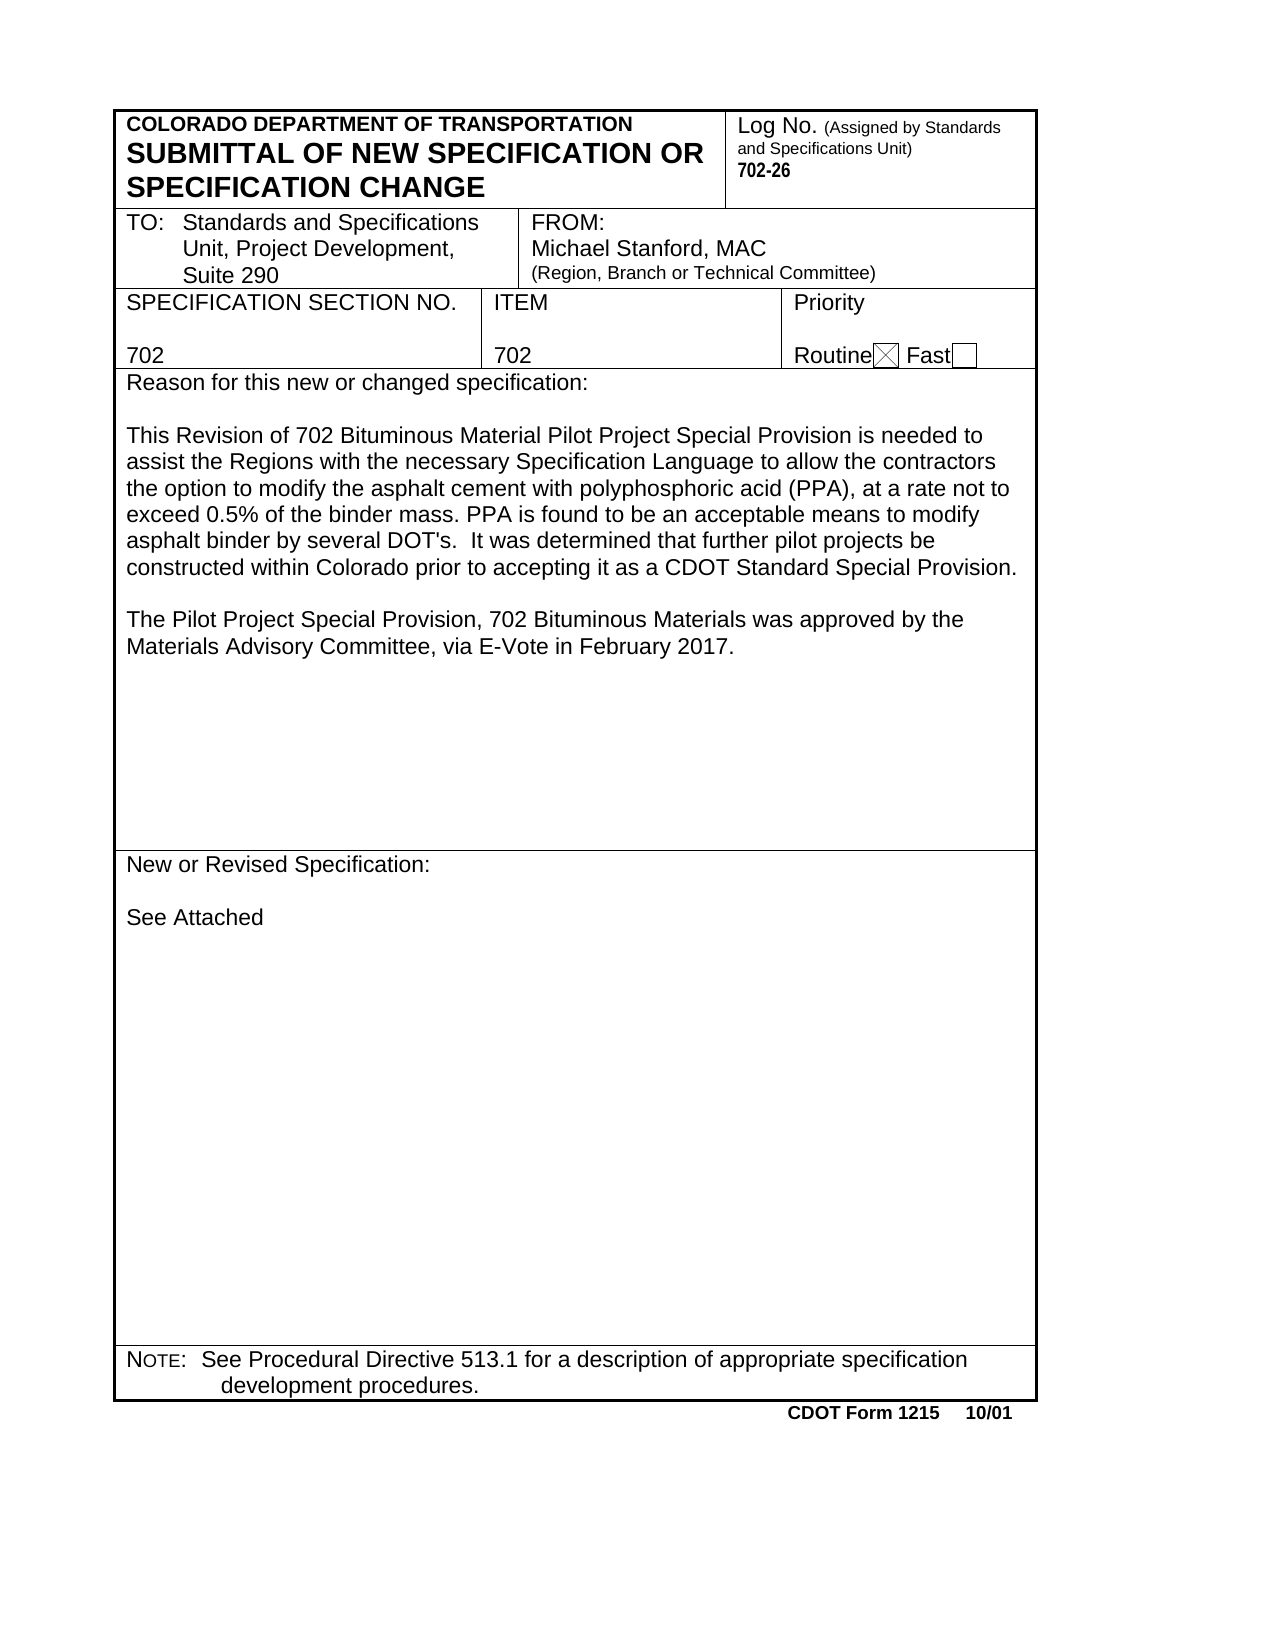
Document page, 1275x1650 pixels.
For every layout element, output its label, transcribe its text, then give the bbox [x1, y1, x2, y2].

table_cell TO: Standards and Specifications Unit, Project Development, Suite 290 [116, 209, 518, 288]
table_cell New or Revised Specification: See Attached [116, 851, 1035, 1345]
table_cell Reason for this new or changed specification: This Revision of 702 Bituminous Material Pilot Project Special Provision is needed to assist the Regions with the necessary Specification Language to allow the contractors the option to modify the asphalt cement with polyphosphoric acid (PPA), at a rate not to exceed 0.5% of the binder mass. PPA is found to be an acceptable means to modify asphalt binder by several DOT's. It was determined that further pilot projects be constructed within Colorado prior to accepting it as a CDOT Standard Special Provision. The Pilot Project Special Provision, 702 Bituminous Materials was approved by the Materials Advisory Committee, via E-Vote in February 2017. [116, 369, 1035, 850]
text CDOT Form 1215 10/01 [112, 1402, 1162, 1423]
table_cell Priority Routine Fast [782, 289, 1035, 368]
table_header Log No. (Assigned by Standards and Specifications Unit) 702-26 [726, 112, 1035, 208]
table_cell ITEM 702 [482, 289, 781, 368]
table_cell FROM: Michael Stanford, MAC (Region, Branch or Technical Committee) [519, 209, 1035, 288]
table_header COLORADO DEPARTMENT OF TRANSPORTATION SUBMITTAL OF NEW SPECIFICATION OR SPECIFICATION CHANGE [116, 112, 725, 208]
table_cell Note: See Procedural Directive 513.1 for a description of appropriate specification development procedures. [116, 1346, 1035, 1399]
table_cell SPECIFICATION SECTION NO. 702 [116, 289, 481, 368]
